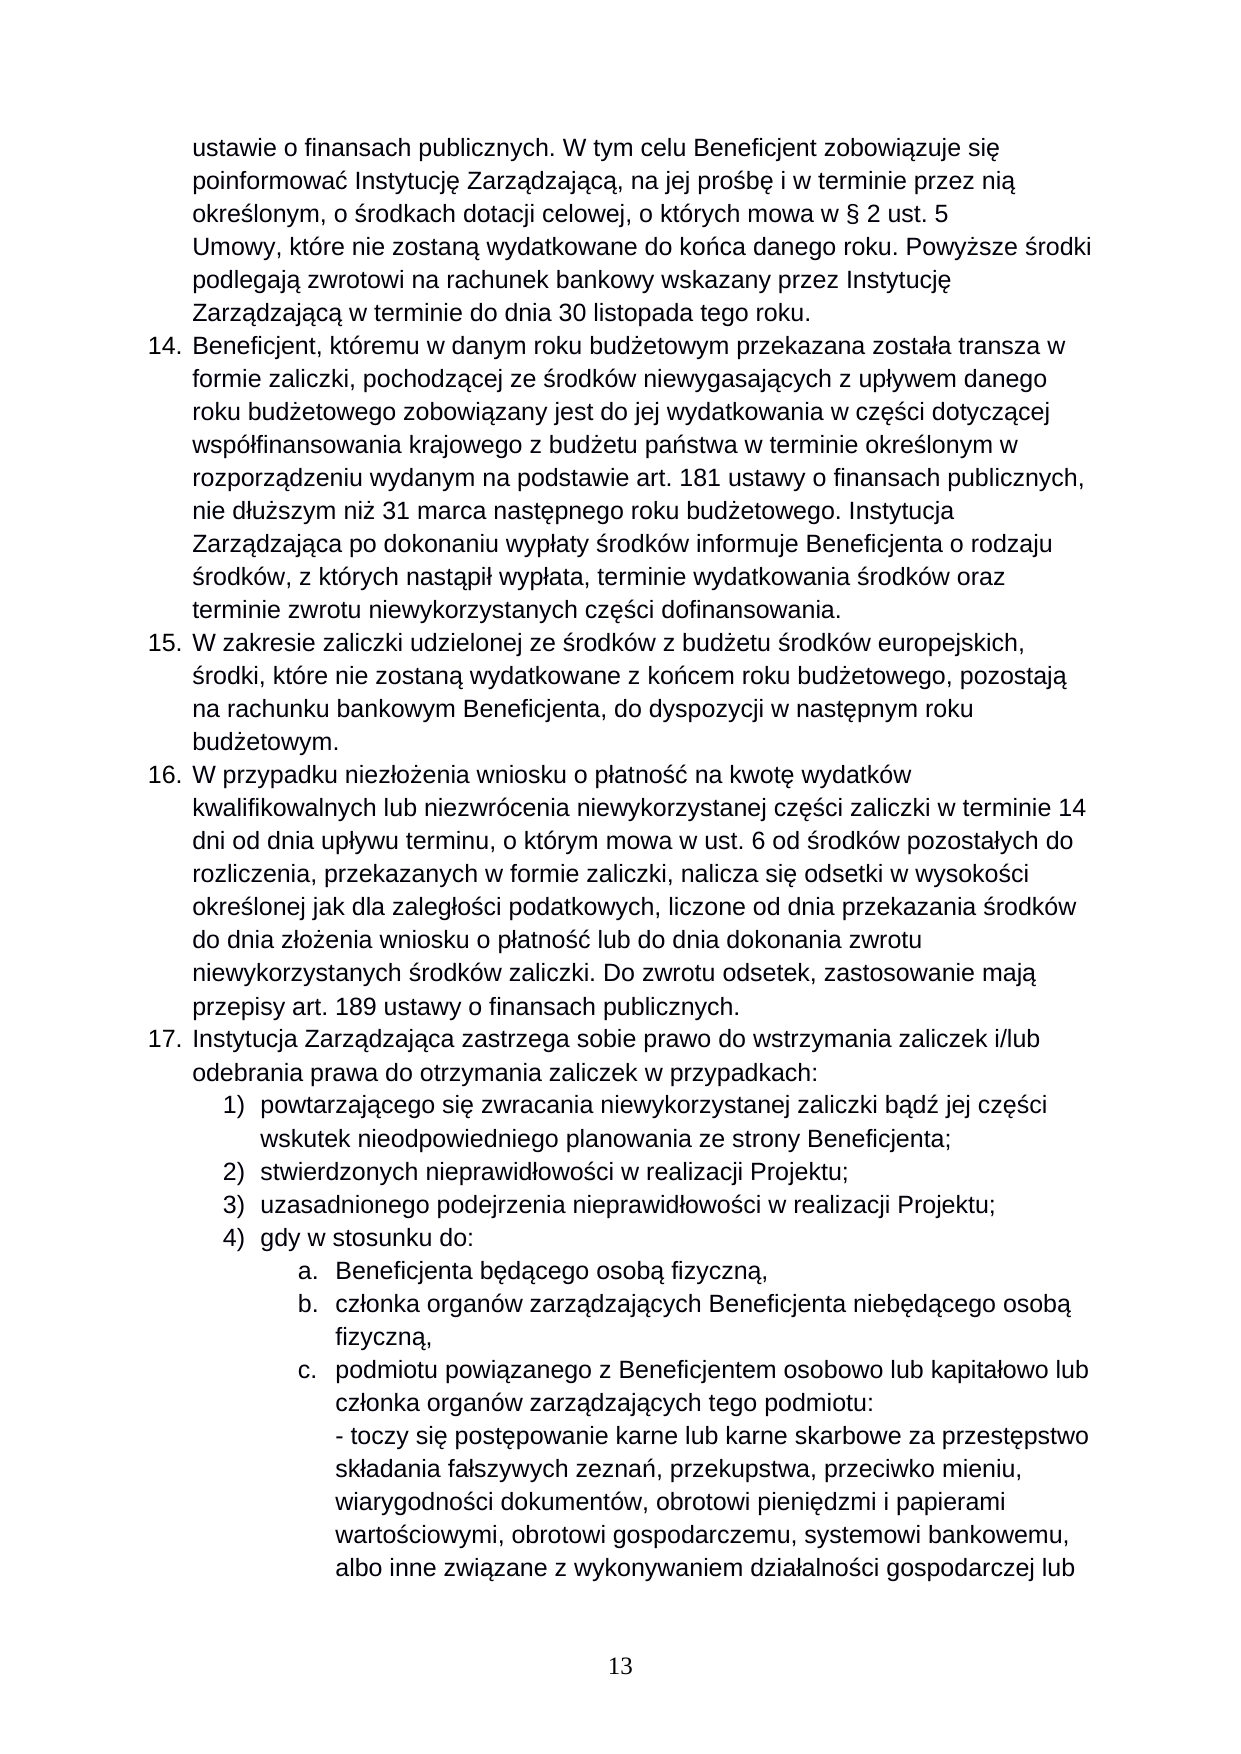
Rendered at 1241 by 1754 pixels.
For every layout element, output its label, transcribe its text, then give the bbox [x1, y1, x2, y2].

list W przypadku niezłożenia wniosku o płatność na kwotę wydatków kwalifikowalnych lub niezwrócenia niewykorzystanej części zaliczki w terminie 14 dni od dnia upływu terminu, o którym mowa w ust. 6 od środków pozostałych do rozliczenia, przekazanych w formie zaliczki, nalicza się odsetki w wysokości określonej jak dla zaległości podatkowych, liczone od dnia przekazania środków do dnia złożenia wniosku o płatność lub do dnia dokonania zwrotu niewykorzystanych środków zaliczki. Do zwrotu odsetek, zastosowanie mają przepisy art. 189 ustawy o finansach publicznych. [148, 760, 1093, 1020]
list stwierdzonych nieprawidłowości w realizacji Projektu; [223, 1157, 1093, 1185]
list Beneficjenta będącego osobą fizyczną, [298, 1256, 1093, 1284]
list gdy w stosunku do: [223, 1223, 1093, 1251]
list uzasadnionego podejrzenia nieprawidłowości w realizacji Projektu; [223, 1189, 1093, 1218]
list W zakresie zaliczki udzielonej ze środków z budżetu środków europejskich, środki, które nie zostaną wydatkowane z końcem roku budżetowego, pozostają na rachunku bankowym Beneficjenta, do dyspozycji w następnym roku budżetowym. [148, 628, 1093, 756]
list członka organów zarządzających Beneficjenta niebędącego osobą fizyczną, [298, 1289, 1093, 1350]
list Beneficjent, któremu w danym roku budżetowym przekazana została transza w formie zaliczki, pochodzącej ze środków niewygasających z upływem danego roku budżetowego zobowiązany jest do jej wydatkowania w części dotyczącej współfinansowania krajowego z budżetu państwa w terminie określonym w rozporządzeniu wydanym na podstawie art. 181 ustawy o finansach publicznych, nie dłuższym niż 31 marca następnego roku budżetowego. Instytucja Zarządzająca po dokonaniu wypłaty środków informuje Beneficjenta o rodzaju środków, z których nastąpił wypłata, terminie wydatkowania środków oraz terminie zwrotu niewykorzystanych części dofinansowania. [148, 331, 1093, 624]
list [335, 1421, 1093, 1582]
list Instytucja Zarządzająca zastrzega sobie prawo do wstrzymania zaliczek i/lub odebrania prawa do otrzymania zaliczek w przypadkach: [148, 1024, 1093, 1086]
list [148, 133, 1093, 327]
list powtarzającego się zwracania niewykorzystanej zaliczki bądź jej części wskutek nieodpowiedniego planowania ze strony Beneficjenta; [223, 1091, 1093, 1152]
list podmiotu powiązanego z Beneficjentem osobowo lub kapitałowo lub członka organów zarządzających tego podmiotu: [298, 1355, 1093, 1416]
